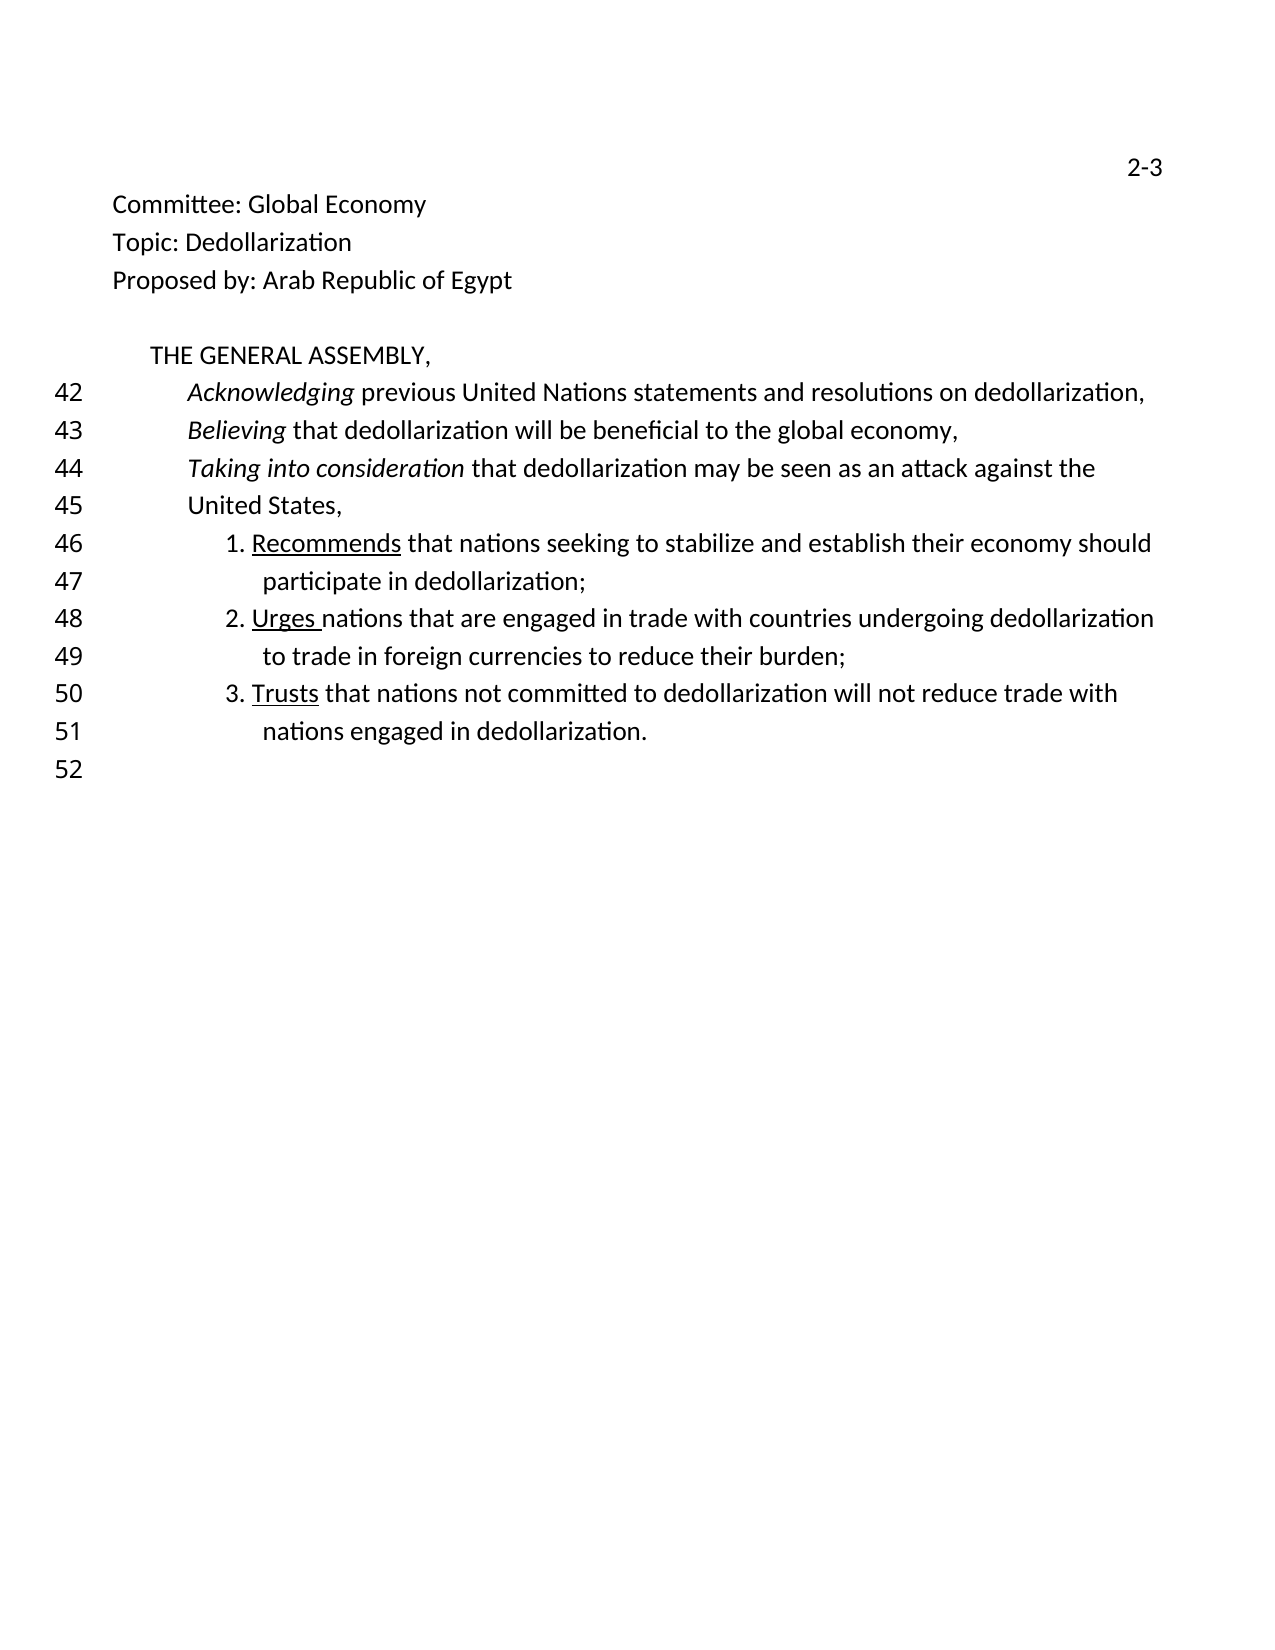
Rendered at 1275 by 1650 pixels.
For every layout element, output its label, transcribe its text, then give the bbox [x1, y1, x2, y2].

text Taking into consideration that dedollarization may be seen as an attack against the United States, [187, 451, 1162, 521]
text 2-3 [112, 150, 1162, 183]
text Committee: Global Economy [112, 188, 1162, 221]
text 2. Urges nations that are engaged in trade with countries undergoing dedollarization to trade in foreign currencies to reduce their burden; [225, 601, 1162, 672]
text THE GENERAL ASSEMBLY, [150, 338, 1162, 371]
text Acknowledging previous United Nations statements and resolutions on dedollarization, [187, 376, 1162, 409]
text 3. Trusts that nations not committed to dedollarization will not reduce trade with nations engaged in dedollarization. [225, 676, 1162, 747]
text Topic: Dedollarization [112, 225, 1162, 258]
text 1. Recommends that nations seeking to stabilize and establish their economy should participate in dedollarization; [225, 526, 1162, 597]
text Believing that dedollarization will be beneficial to the global economy, [187, 413, 1162, 446]
text Proposed by: Arab Republic of Egypt [112, 263, 1162, 296]
